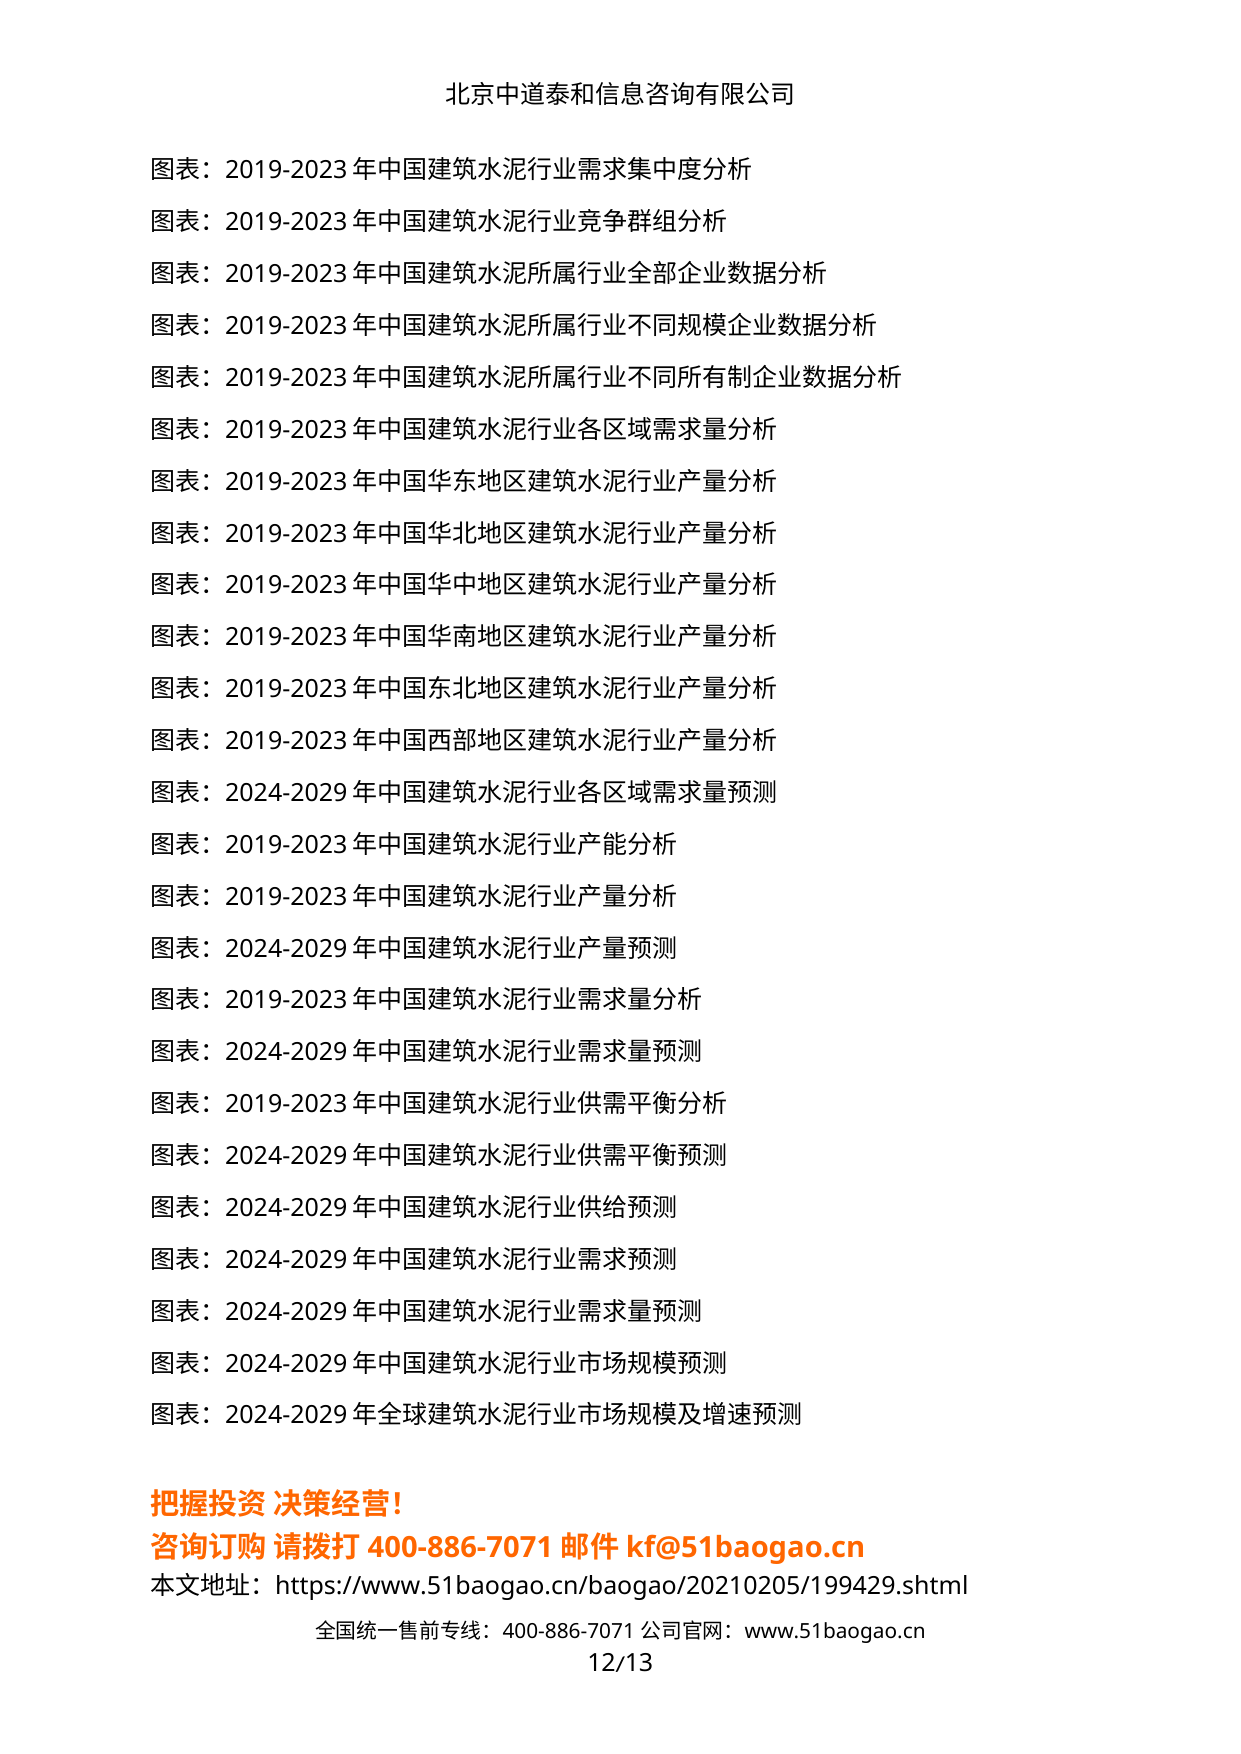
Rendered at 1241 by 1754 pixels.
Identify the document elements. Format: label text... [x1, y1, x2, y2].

text 图表：2019-2023年中国华东地区建筑水泥行业产量分析 [150, 461, 1090, 497]
text 图表：2019-2023年中国建筑水泥行业需求量分析 [150, 980, 1090, 1016]
text 图表：2024-2029年中国建筑水泥行业供需平衡预测 [150, 1136, 1090, 1172]
text 图表：2019-2023年中国华中地区建筑水泥行业产量分析 [150, 565, 1090, 601]
text 图表：2019-2023年中国东北地区建筑水泥行业产量分析 [150, 669, 1090, 705]
text 把握投资 决策经营！咨询订购 请拨打 400-886-7071 邮件 kf@51baogao.cn本文地址：https://www.51baogao.cn/baogao/20210205/199429.shtml [150, 1447, 1090, 1602]
text 图表：2019-2023年中国建筑水泥所属行业不同规模企业数据分析 [150, 306, 1090, 342]
text 图表：2019-2023年中国建筑水泥行业各区域需求量分析 [150, 409, 1090, 446]
text 图表：2019-2023年中国建筑水泥行业产能分析 [150, 824, 1090, 861]
text 图表：2019-2023年中国华北地区建筑水泥行业产量分析 [150, 513, 1090, 549]
text 图表：2019-2023年中国建筑水泥所属行业全部企业数据分析 [150, 254, 1090, 290]
text 图表：2019-2023年中国华南地区建筑水泥行业产量分析 [150, 617, 1090, 653]
text 图表：2024-2029年全球建筑水泥行业市场规模及增速预测 [150, 1395, 1090, 1431]
text 图表：2019-2023年中国建筑水泥所属行业不同所有制企业数据分析 [150, 357, 1090, 394]
text 图表：2024-2029年中国建筑水泥行业各区域需求量预测 [150, 772, 1090, 809]
text 图表：2019-2023年中国建筑水泥行业供需平衡分析 [150, 1084, 1090, 1120]
text 图表：2024-2029年中国建筑水泥行业需求量预测 [150, 1291, 1090, 1327]
text 图表：2019-2023年中国建筑水泥行业产量分析 [150, 876, 1090, 912]
text 图表：2024-2029年中国建筑水泥行业需求量预测 [150, 1032, 1090, 1068]
text 图表：2019-2023年中国建筑水泥行业需求集中度分析 [150, 150, 1090, 186]
text 图表：2019-2023年中国西部地区建筑水泥行业产量分析 [150, 721, 1090, 757]
text 图表：2019-2023年中国建筑水泥行业竞争群组分析 [150, 202, 1090, 238]
text 图表：2024-2029年中国建筑水泥行业需求预测 [150, 1239, 1090, 1276]
text 图表：2024-2029年中国建筑水泥行业产量预测 [150, 928, 1090, 964]
text 图表：2024-2029年中国建筑水泥行业供给预测 [150, 1187, 1090, 1224]
text 图表：2024-2029年中国建筑水泥行业市场规模预测 [150, 1343, 1090, 1379]
